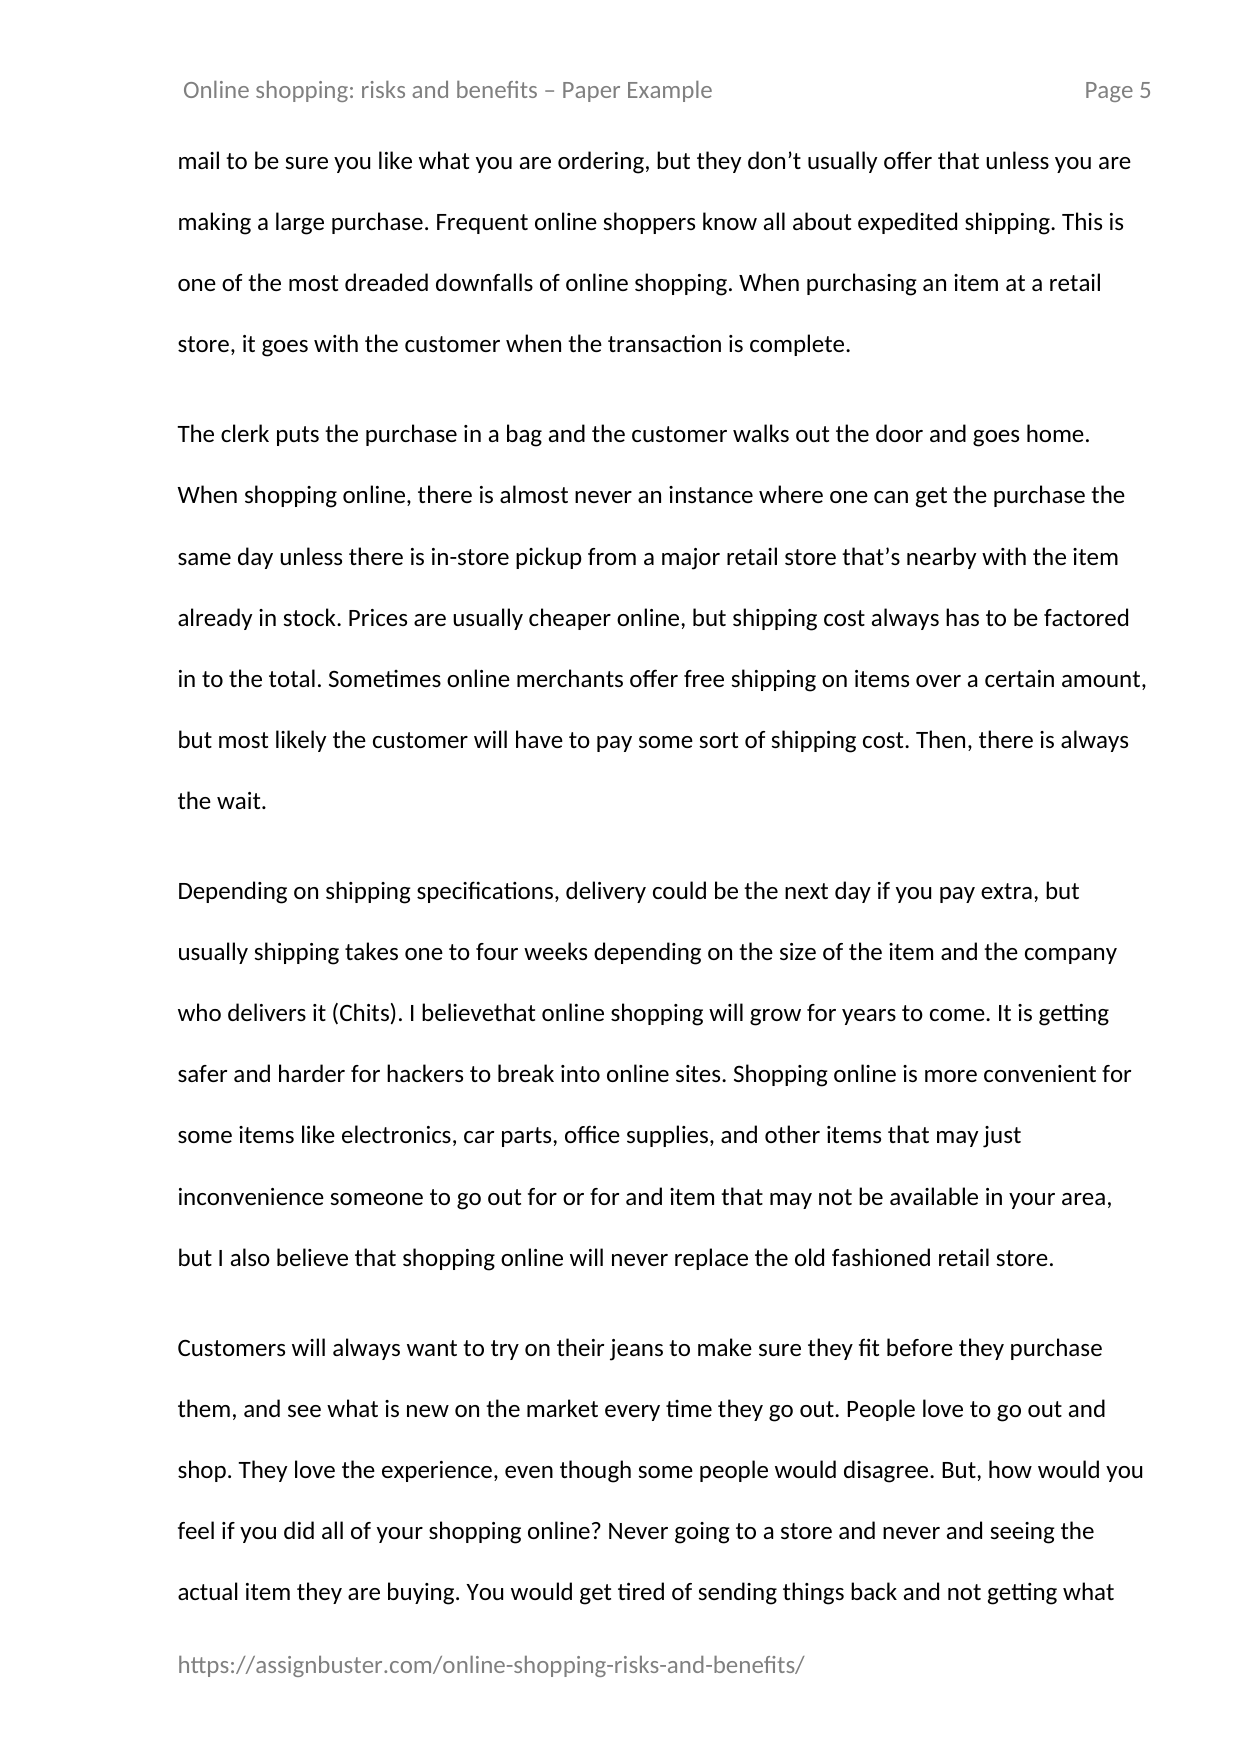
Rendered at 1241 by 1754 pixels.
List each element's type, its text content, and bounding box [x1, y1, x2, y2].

text Depending on shipping specifications, delivery could be the next day if you pay extra, but usually shipping takes one to four weeks depending on the size of the item and the company who delivers it (Chits). I believethat online shopping will grow for years to come. It is getting safer and harder for hackers to break into online sites. Shopping online is more convenient for some items like electronics, car parts, office supplies, and other items that may just inconvenience someone to go out for or for and item that may not be available in your area, but I also believe that shopping online will never replace the old fashioned retail store. [177, 875, 1152, 1272]
text The clerk puts the purchase in a bag and the customer walks out the door and goes home. When shopping online, there is almost never an instance where one can get the purchase the same day unless there is in-store pickup from a major retail store that’s nearby with the item already in stock. Prices are usually cheaper online, but shipping cost always has to be factored in to the total. Sometimes online merchants offer free shipping on items over a certain amount, but most likely the customer will have to pay some sort of shipping cost. Then, there is always the wait. [177, 419, 1152, 815]
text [177, 1332, 1152, 1607]
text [177, 145, 1152, 359]
